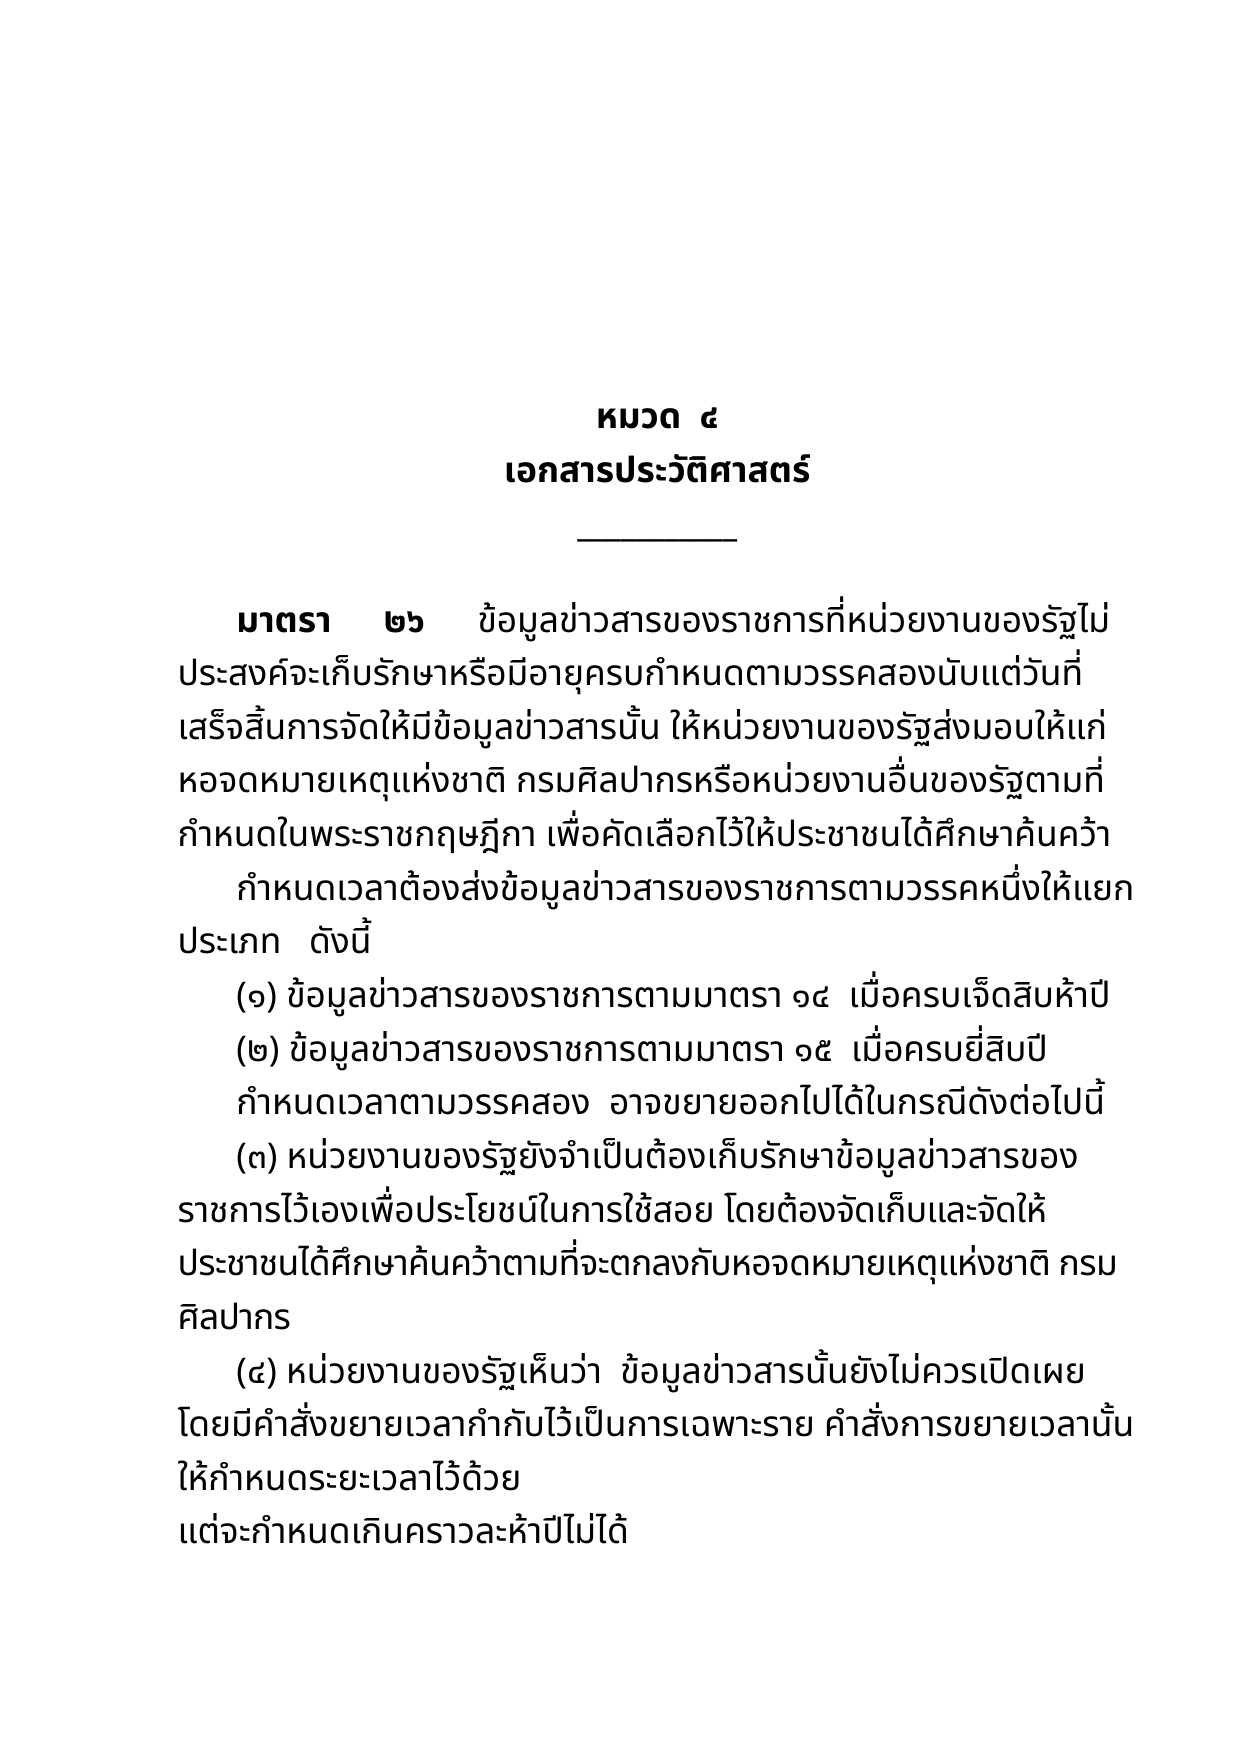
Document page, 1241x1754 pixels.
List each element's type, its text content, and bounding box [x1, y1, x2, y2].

text เอกสารประวัติศาสตร์ [177, 445, 1137, 498]
text (๑) ข้อมูลข่าวสารของราชการตามมาตรา ๑๔ เมื่อครบเจ็ดสิบห้าปี [177, 969, 1137, 1023]
text แต่จะกำหนดเกินคราวละห้าปีไม่ได้ [177, 1506, 1137, 1560]
text มาตรา ๒๖ ข้อมูลข่าวสารของราชการที่หน่วยงานของรัฐไม่ประสงค์จะเก็บรักษาหรือมีอายุครบกำหนดตามวรรคสองนับแต่วันที่เสร็จสิ้นการจัดให้มีข้อมูลข่าวสารนั้น ให้หน่วยงานของรัฐส่งมอบให้แก่หอจดหมายเหตุแห่งชาติ กรมศิลปากรหรือหน่วยงานอื่นของรัฐตามที่กำหนดในพระราชกฤษฎีกา เพื่อคัดเลือกไว้ให้ประชาชนได้ศึกษาค้นคว้า [177, 595, 1137, 862]
text หมวด ๔ [177, 391, 1137, 445]
text (๓) หน่วยงานของรัฐยังจำเป็นต้องเก็บรักษาข้อมูลข่าวสารของราชการไว้เองเพื่อประโยชน์ในการใช้สอย โดยต้องจัดเก็บและจัดให้ประชาชนได้ศึกษาค้นคว้าตามที่จะตกลงกับหอจดหมายเหตุแห่งชาติ กรมศิลปากร [177, 1131, 1137, 1345]
text (๒) ข้อมูลข่าวสารของราชการตามมาตรา ๑๕ เมื่อครบยี่สิบปี [177, 1023, 1137, 1077]
text ___________ [177, 498, 1137, 546]
text กำหนดเวลาตามวรรคสอง อาจขยายออกไปได้ในกรณีดังต่อไปนี้ [177, 1077, 1137, 1131]
text (๔) หน่วยงานของรัฐเห็นว่า ข้อมูลข่าวสารนั้นยังไม่ควรเปิดเผย โดยมีคำสั่งขยายเวลากำกับไว้เป็นการเฉพาะราย คำสั่งการขยายเวลานั้นให้กำหนดระยะเวลาไว้ด้วย [177, 1345, 1137, 1506]
text กำหนดเวลาต้องส่งข้อมูลข่าวสารของราชการตามวรรคหนึ่งให้แยกประเภท ดังนี้ [177, 862, 1137, 969]
